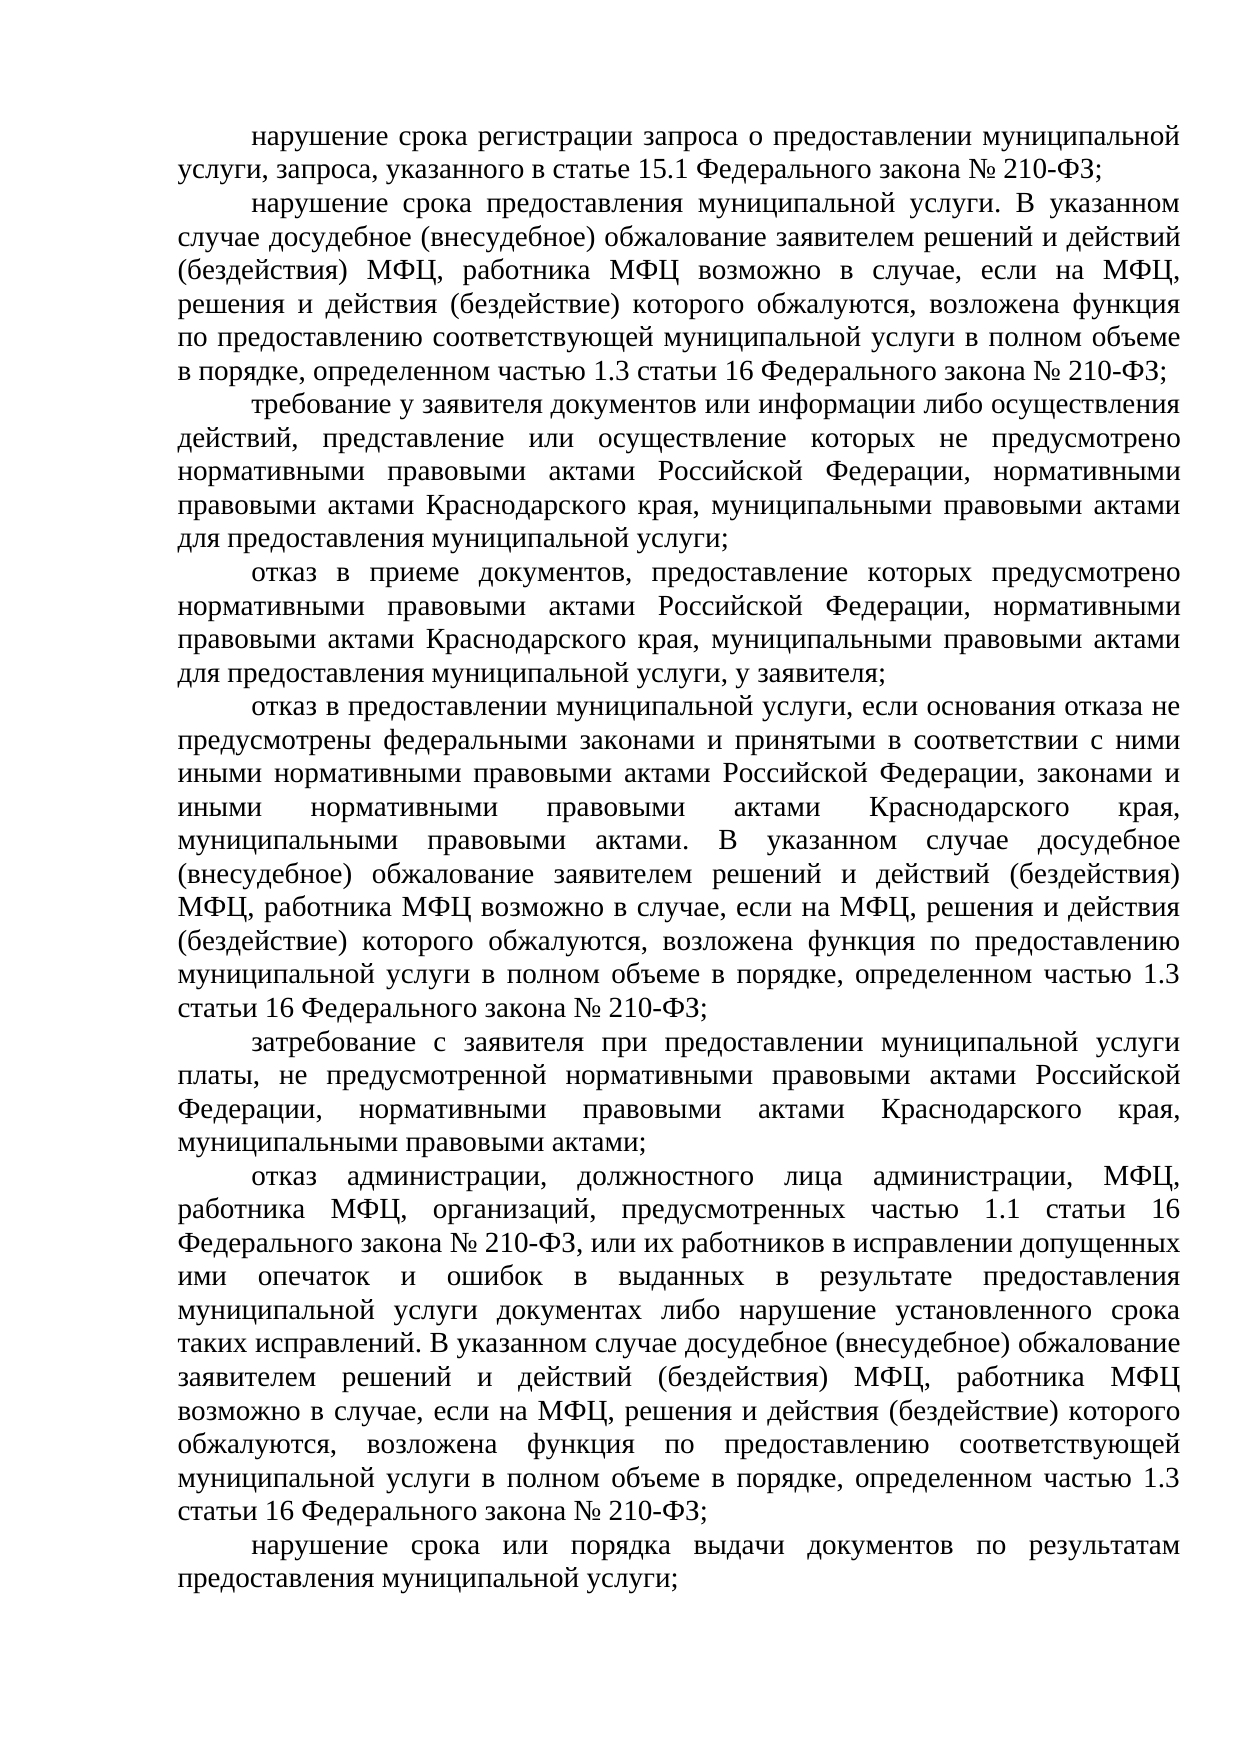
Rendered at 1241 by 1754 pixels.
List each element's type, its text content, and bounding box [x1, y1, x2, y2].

text нарушение срока или порядка выдачи документов по результатам предоставления муниципальной услуги; [177, 1527, 1181, 1594]
text требование у заявителя документов или информации либо осуществления действий, представление или осуществление которых не предусмотрено нормативными правовыми актами Российской Федерации, нормативными правовыми актами Краснодарского края, муниципальными правовыми актами для предоставления муниципальной услуги; [177, 386, 1181, 554]
text нарушение срока регистрации запроса о предоставлении муниципальной услуги, запроса, указанного в статье 15.1 Федерального закона № 210-ФЗ; [177, 118, 1181, 185]
text затребование с заявителя при предоставлении муниципальной услуги платы, не предусмотренной нормативными правовыми актами Российской Федерации, нормативными правовыми актами Краснодарского края, муниципальными правовыми актами; [177, 1024, 1181, 1158]
text отказ в приеме документов, предоставление которых предусмотрено нормативными правовыми актами Российской Федерации, нормативными правовыми актами Краснодарского края, муниципальными правовыми актами для предоставления муниципальной услуги, у заявителя; [177, 554, 1181, 688]
text отказ администрации, должностного лица администрации, МФЦ, работника МФЦ, организаций, предусмотренных частью 1.1 статьи 16 Федерального закона № 210-ФЗ, или их работников в исправлении допущенных ими опечаток и ошибок в выданных в результате предоставления муниципальной услуги документах либо нарушение установленного срока таких исправлений. В указанном случае досудебное (внесудебное) обжалование заявителем решений и действий (бездействия) МФЦ, работника МФЦ возможно в случае, если на МФЦ, решения и действия (бездействие) которого обжалуются, возложена функция по предоставлению соответствующей муниципальной услуги в полном объеме в порядке, определенном частью 1.3 статьи 16 Федерального закона № 210-ФЗ; [177, 1158, 1181, 1527]
text нарушение срока предоставления муниципальной услуги. В указанном случае досудебное (внесудебное) обжалование заявителем решений и действий (бездействия) МФЦ, работника МФЦ возможно в случае, если на МФЦ, решения и действия (бездействие) которого обжалуются, возложена функция по предоставлению соответствующей муниципальной услуги в полном объеме в порядке, определенном частью 1.3 статьи 16 Федерального закона № 210-ФЗ; [177, 185, 1181, 386]
text отказ в предоставлении муниципальной услуги, если основания отказа не предусмотрены федеральными законами и принятыми в соответствии с ними иными нормативными правовыми актами Российской Федерации, законами и иными нормативными правовыми актами Краснодарского края, муниципальными правовыми актами. В указанном случае досудебное (внесудебное) обжалование заявителем решений и действий (бездействия) МФЦ, работника МФЦ возможно в случае, если на МФЦ, решения и действия (бездействие) которого обжалуются, возложена функция по предоставлению муниципальной услуги в полном объеме в порядке, определенном частью 1.3 статьи 16 Федерального закона № 210-ФЗ; [177, 688, 1181, 1024]
